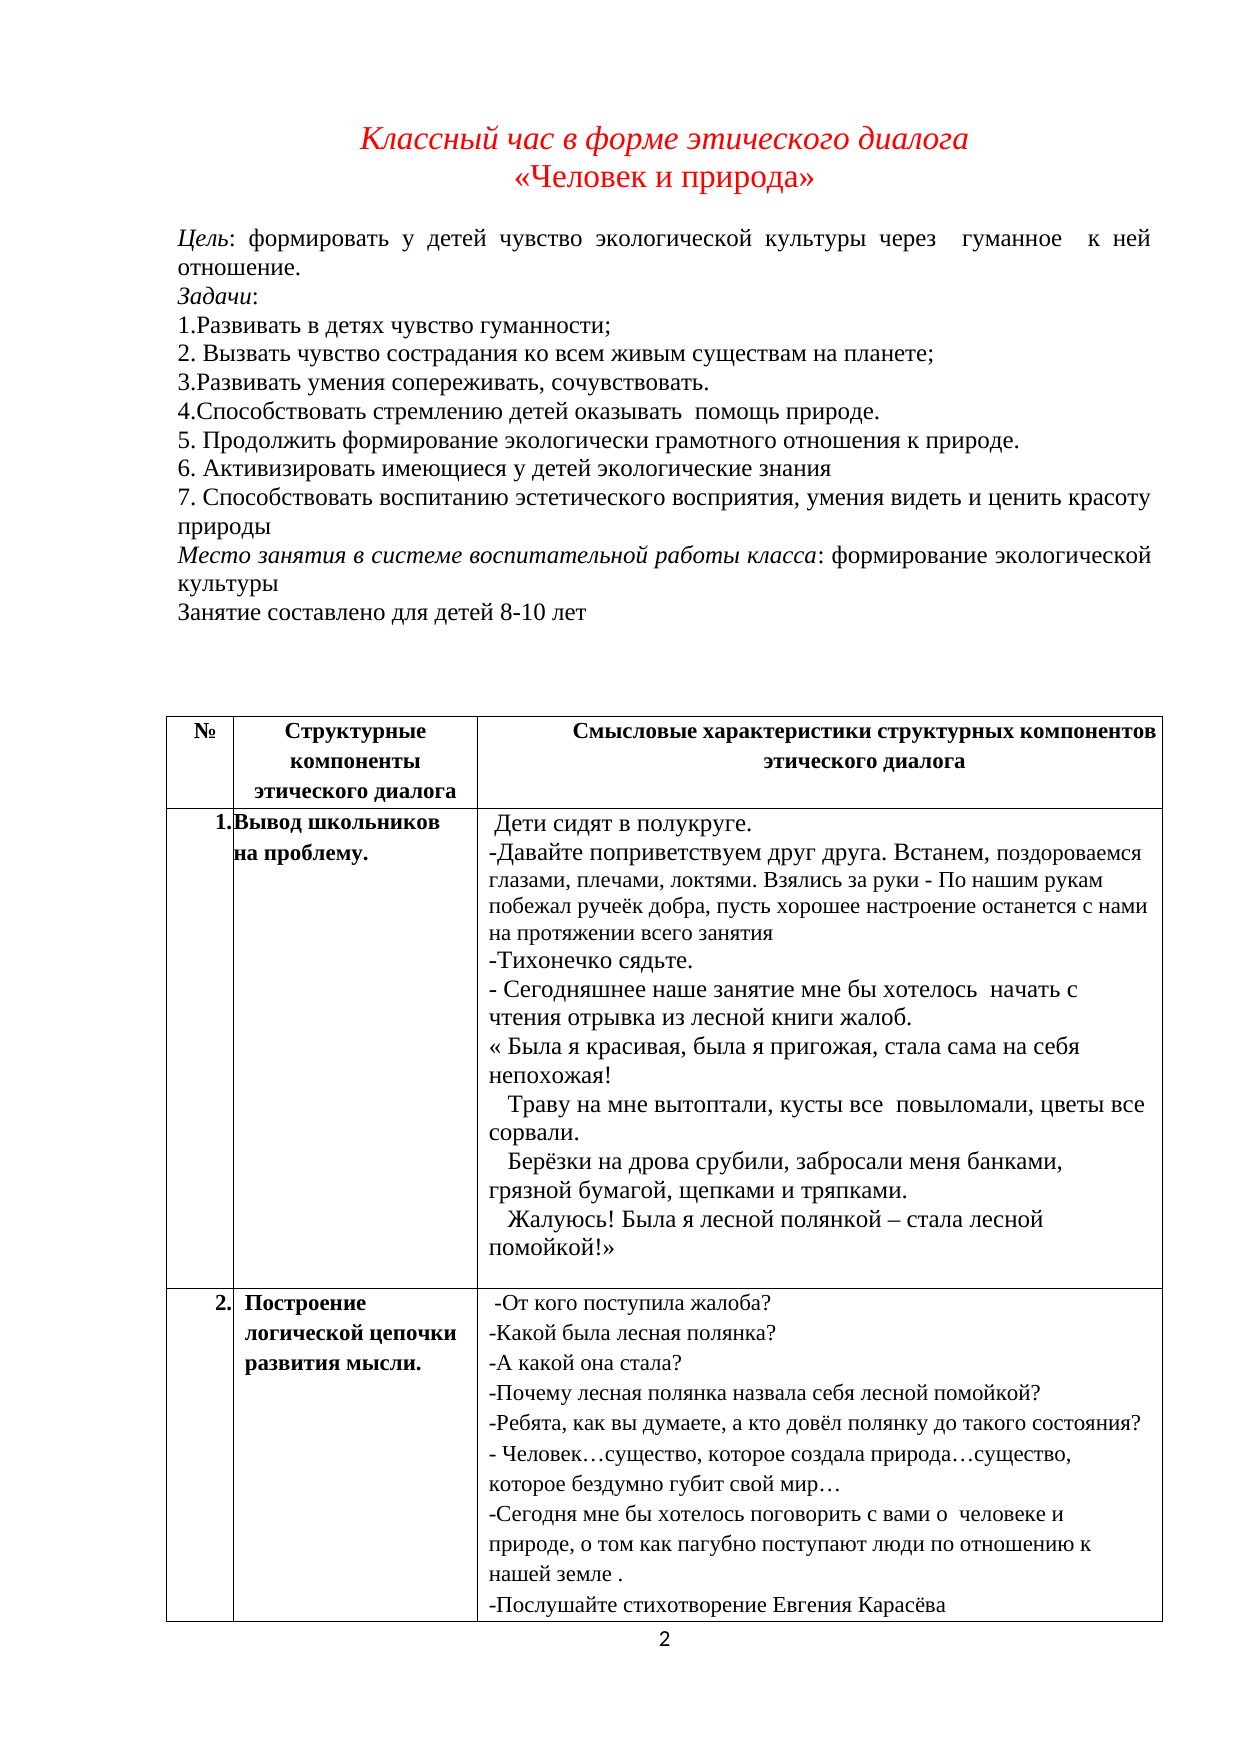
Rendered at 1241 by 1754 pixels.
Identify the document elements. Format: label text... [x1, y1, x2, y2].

table_cell [167, 1289, 233, 1621]
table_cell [478, 1289, 1162, 1621]
table_header Структурные компоненты этического диалога [234, 717, 477, 807]
text 2. Вызвать чувство сострадания ко всем живым существам на планете; [177, 338, 1152, 367]
table_cell Вывод школьников на проблему. [234, 809, 477, 1288]
table_header Смысловые характеристики структурных компонентов этического диалога [478, 717, 1162, 807]
text 7. Способствовать воспитанию эстетического восприятия, умения видеть и ценить красоту природы [177, 482, 1152, 540]
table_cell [234, 1289, 477, 1621]
text 6. Активизировать имеющиеся у детей экологические знания [177, 453, 1152, 482]
table_header № [167, 717, 233, 807]
text Занятие составлено для детей 8-10 лет [177, 597, 1152, 626]
table_cell [167, 809, 233, 1288]
text «Человек и природа» [177, 156, 1152, 195]
table_cell Дети сидят в полукруге. -Давайте поприветствуем друг друга. Встанем, поздороваемся глазами, плечами, локтями. Взялись за руки - По нашим рукам побежал ручеёк добра, пусть хорошее настроение останется с нами на протяжении всего занятия -Тихонечко сядьте. - Сегодняшнее наше занятие мне бы хотелось начать с чтения отрывка из лесной книги жалоб. « Была я красивая, была я пригожая, стала сама на себя непохожая! Траву на мне вытоптали, кусты все повыломали, цветы все сорвали. Берёзки на дрова срубили, забросали меня банками, грязной бумагой, щепками и тряпками. Жалуюсь! Была я лесной полянкой – стала лесной помойкой!» [478, 809, 1162, 1288]
text 5. Продолжить формирование экологически грамотного отношения к природе. [177, 425, 1152, 453]
text 1.Развивать в детях чувство гуманности; [177, 310, 1152, 338]
text Классный час в форме этического диалога [177, 118, 1152, 156]
text 3.Развивать умения сопереживать, сочувствовать. [177, 367, 1152, 396]
text Цель: формировать у детей чувство экологической культуры через гуманное к ней отношение. [177, 223, 1152, 281]
text 4.Способствовать стремлению детей оказывать помощь природе. [177, 396, 1152, 425]
text Задачи: [177, 281, 1152, 310]
text Место занятия в системе воспитательной работы класса: формирование экологической культуры [177, 540, 1152, 597]
